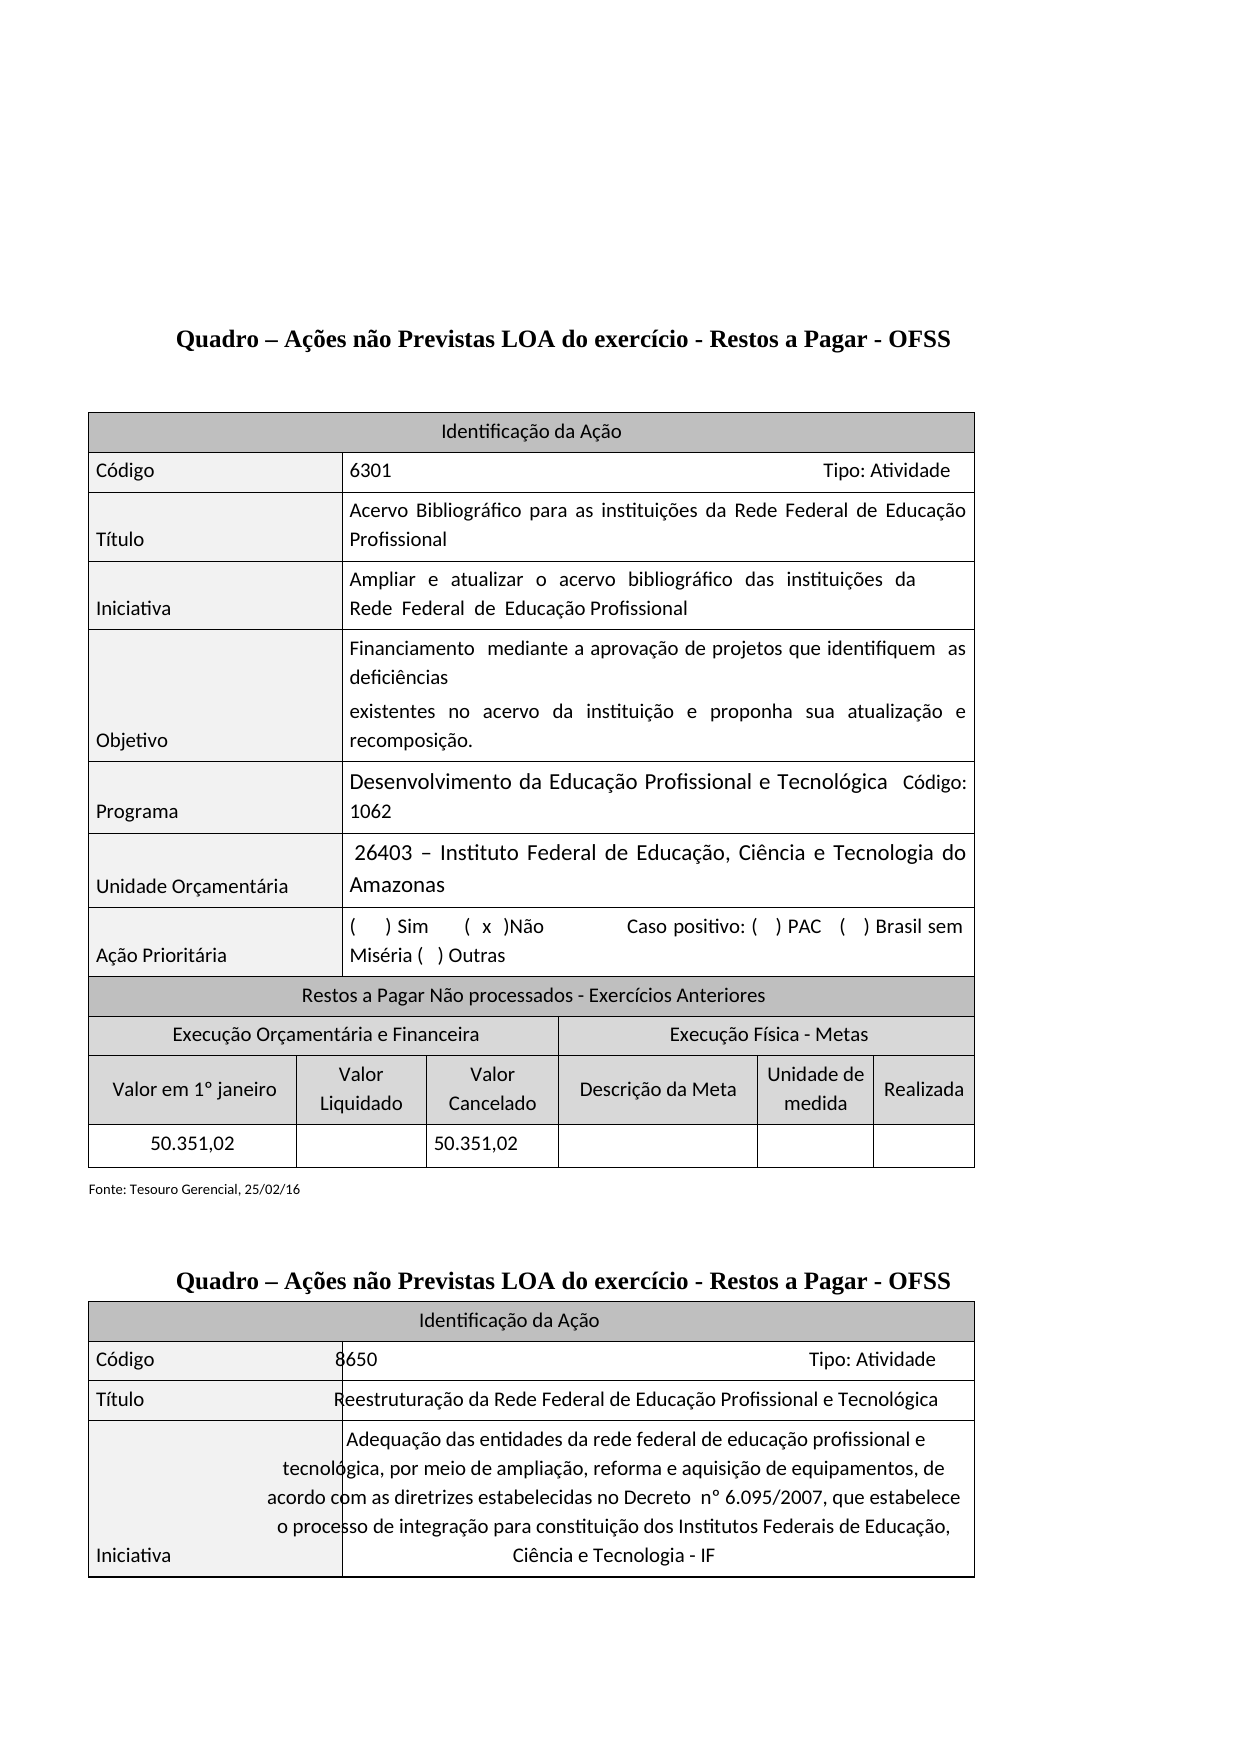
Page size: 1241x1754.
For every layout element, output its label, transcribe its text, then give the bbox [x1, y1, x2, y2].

table_cell 8650 Tipo: Atividade [343, 1342, 974, 1380]
table_cell Descrição da Meta [559, 1056, 757, 1124]
table_cell Iniciativa [89, 562, 342, 629]
table_cell Ampliar e atualizar o acervo bibliográfico das instituições da Rede Federal de Educação Profissional [343, 562, 974, 629]
table_cell Valor em 1º janeiro [89, 1056, 296, 1124]
table_cell Objetivo [89, 630, 342, 761]
table_cell [559, 1125, 757, 1167]
subtitle Quadro – Ações não Previstas LOA do exercício - Restos a Pagar - OFSS [176, 324, 1063, 353]
table_cell Execução Orçamentária e Financeira [89, 1017, 558, 1055]
table_cell Realizada [874, 1056, 974, 1124]
table_cell Programa [89, 762, 342, 833]
table_cell 26403 – Instituto Federal de Educação, Ciência e Tecnologia do Amazonas [343, 834, 974, 907]
table_header Identificação da Ação [89, 1302, 974, 1341]
table_cell Código [89, 1342, 342, 1380]
table_cell [874, 1125, 974, 1167]
table_cell Restos a Pagar Não processados - Exercícios Anteriores [89, 977, 974, 1016]
table_cell ( ) Sim ( x )Não Caso positivo: ( ) PAC ( ) Brasil sem Miséria ( ) Outras [343, 908, 974, 976]
table_cell Desenvolvimento da Educação Profissional e Tecnológica Código: 1062 [343, 762, 974, 833]
table_cell 50.351,02 [89, 1125, 296, 1167]
table_cell Título [89, 493, 342, 561]
table_cell 6301 Tipo: Atividade [343, 453, 974, 492]
table_cell Adequação das entidades da rede federal de educação profissional e tecnológica, por meio de ampliação, reforma e aquisição de equipamentos, de acordo com as diretrizes estabelecidas no Decreto nº 6.095/2007, que estabelece o processo de integração para constituição dos Institutos Federais de Educação, Ciência e Tecnologia - IF [343, 1421, 974, 1576]
text Fonte: Tesouro Gerencial, 25/02/16 [88, 1180, 1063, 1198]
table_cell [758, 1125, 873, 1167]
table_cell Iniciativa [89, 1421, 342, 1576]
subtitle Quadro – Ações não Previstas LOA do exercício - Restos a Pagar - OFSS [176, 1266, 1063, 1295]
table_cell Valor Cancelado [427, 1056, 558, 1124]
table_cell Valor Liquidado [297, 1056, 426, 1124]
table_cell Unidade de medida [758, 1056, 873, 1124]
table_cell Título [89, 1381, 342, 1420]
table_cell 50.351,02 [427, 1125, 558, 1167]
table_cell Reestruturação da Rede Federal de Educação Profissional e Tecnológica [343, 1381, 974, 1420]
table_cell Execução Física - Metas [559, 1017, 974, 1055]
table_cell Código [89, 453, 342, 492]
table_cell Financiamento mediante a aprovação de projetos que identifiquem as deficiências existentes no acervo da instituição e proponha sua atualização e recomposição. [343, 630, 974, 761]
table_cell Unidade Orçamentária [89, 834, 342, 907]
table_header Identificação da Ação [89, 413, 974, 452]
table_cell Ação Prioritária [89, 908, 342, 976]
table_cell Acervo Bibliográfico para as instituições da Rede Federal de Educação Profissional [343, 493, 974, 561]
table_cell [297, 1125, 426, 1167]
